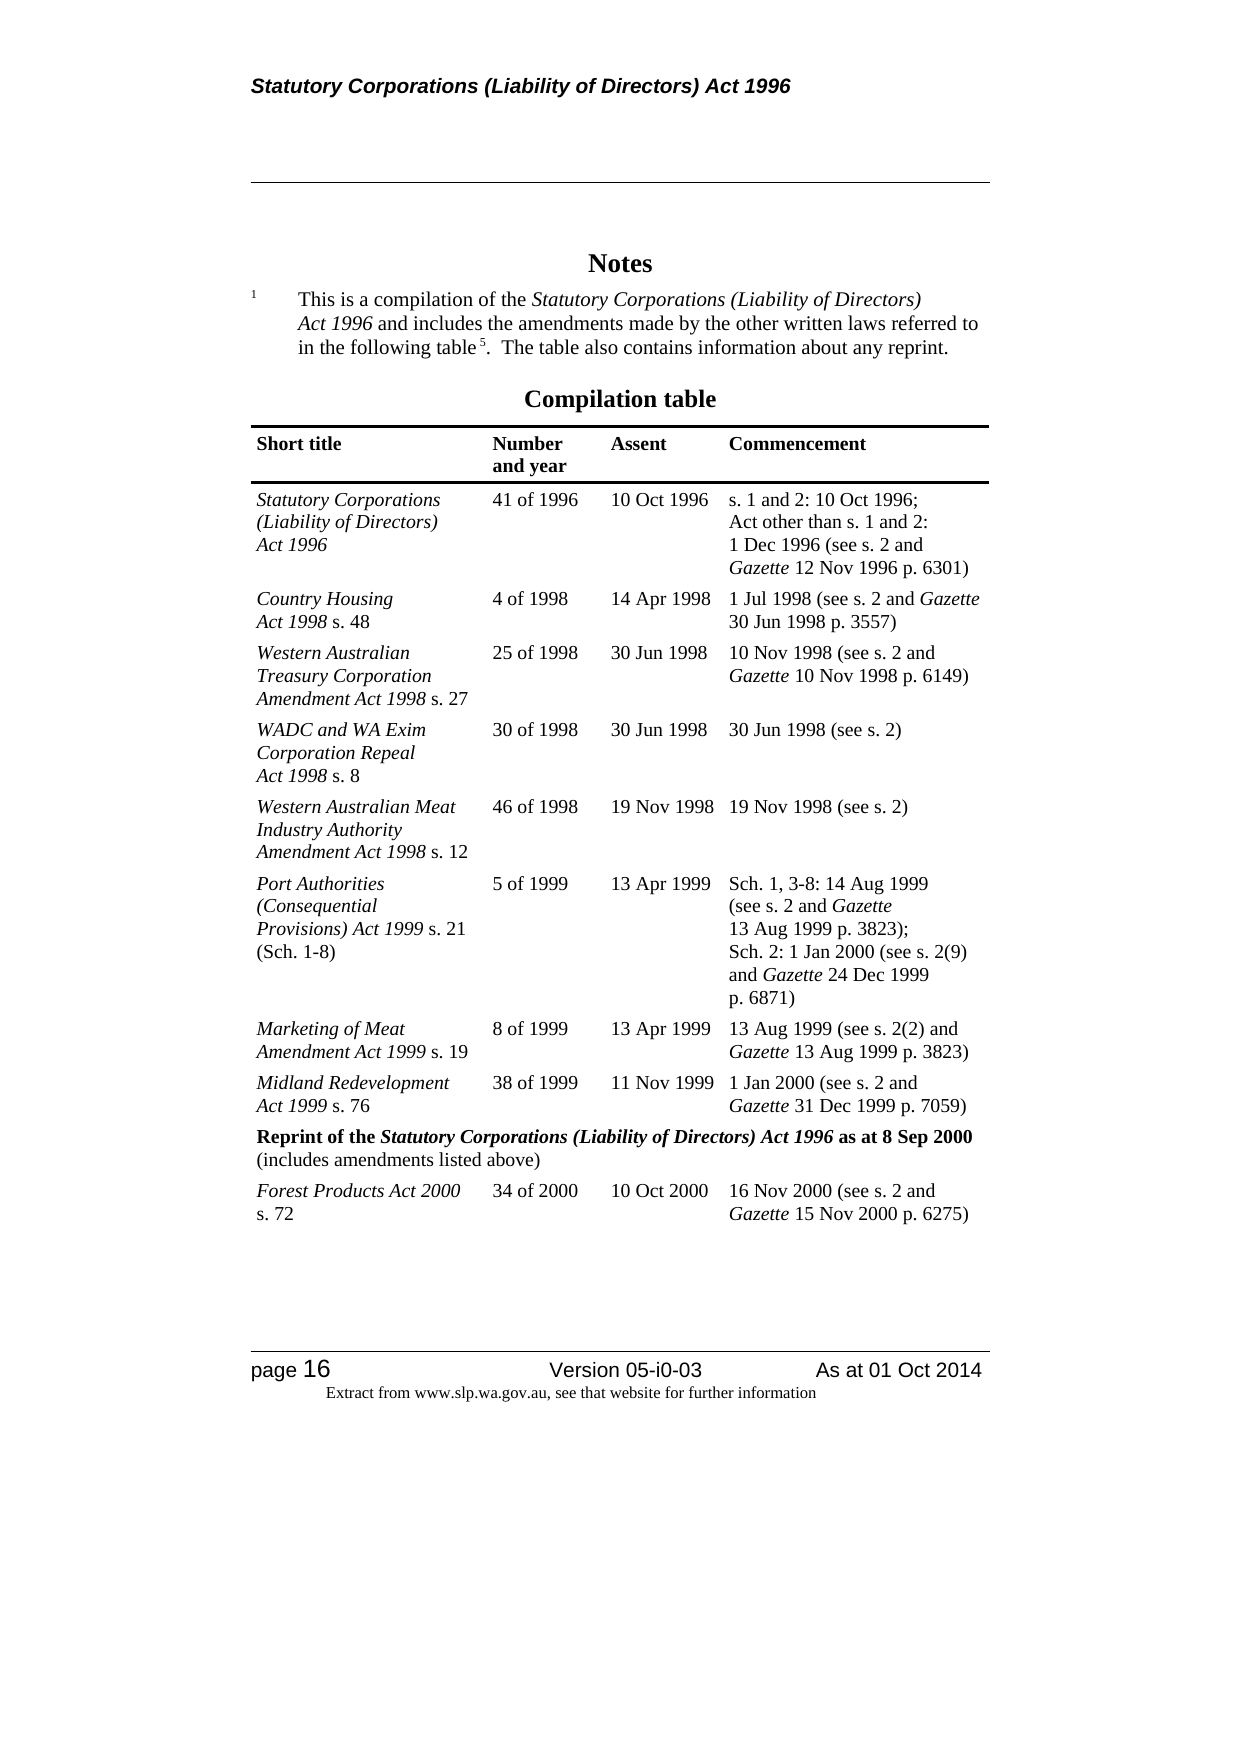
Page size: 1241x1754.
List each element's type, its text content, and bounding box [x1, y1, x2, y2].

table_cell Western Australian Meat Industry Authority Amendment Act 1998 s. 12 [251, 791, 487, 867]
table_header Short title [251, 428, 487, 481]
table_cell 13 Apr 1999 [605, 1013, 723, 1067]
table_cell Western Australian Treasury Corporation Amendment Act 1998 s. 27 [251, 637, 487, 714]
table_header Commencement [723, 428, 989, 481]
table_cell 19 Nov 1998 [605, 791, 723, 867]
table_cell 5 of 1999 [487, 868, 605, 1013]
table_cell Midland Redevelopment Act 1999 s. 76 [251, 1067, 487, 1121]
table_header Assent [605, 428, 723, 481]
table_cell 4 of 1998 [487, 583, 605, 637]
table_cell 38 of 1999 [487, 1067, 605, 1121]
table_cell 16 Nov 2000 (see s. 2 and Gazette 15 Nov 2000 p. 6275) [723, 1175, 989, 1228]
table_cell 19 Nov 1998 (see s. 2) [723, 791, 989, 867]
table_cell 11 Nov 1999 [605, 1067, 723, 1121]
table_cell 34 of 2000 [487, 1175, 605, 1228]
table_cell Sch. 1, 3-8: 14 Aug 1999 (see s. 2 and Gazette 13 Aug 1999 p. 3823); Sch. 2: 1 Jan 2000 (see s. 2(9) and Gazette 24 Dec 1999 p. 6871) [723, 868, 989, 1013]
table_cell 30 Jun 1998 [605, 637, 723, 714]
table_cell 13 Aug 1999 (see s. 2(2) and Gazette 13 Aug 1999 p. 3823) [723, 1013, 989, 1067]
table_cell Reprint of the Statutory Corporations (Liability of Directors) Act 1996 as at 8 Sep 2000 (includes amendments listed above) [251, 1121, 989, 1174]
text 1 This is a compilation of the Statutory Corporations (Liability of Directors) Act 1996 and includes the amendments made by the other written laws referred to in the following table 5. The table also contains information about any reprint. [251, 287, 990, 359]
table_cell 14 Apr 1998 [605, 583, 723, 637]
table_cell 30 Jun 1998 (see s. 2) [723, 714, 989, 791]
table_header Number and year [487, 428, 605, 481]
table_cell s. 1 and 2: 10 Oct 1996; Act other than s. 1 and 2: 1 Dec 1996 (see s. 2 and Gazette 12 Nov 1996 p. 6301) [723, 484, 989, 583]
table_cell Statutory Corporations (Liability of Directors) Act 1996 [251, 484, 487, 583]
table_cell Marketing of Meat Amendment Act 1999 s. 19 [251, 1013, 487, 1067]
table_cell Products Act 2000 s. 72 [251, 1175, 487, 1228]
table_cell 41 of 1996 [487, 484, 605, 583]
table_cell WADC and WA Exim Corporation Repeal Act 1998 s. 8 [251, 714, 487, 791]
table_cell 1 Jan 2000 (see s. 2 and Gazette 31 Dec 1999 p. 7059) [723, 1067, 989, 1121]
table_cell Port Authorities (Consequential Provisions) Act 1999 s. 21 (Sch. 1-8) [251, 868, 487, 1013]
table_cell 1 Jul 1998 (see s. 2 and Gazette 30 Jun 1998 p. 3557) [723, 583, 989, 637]
subtitle Notes [251, 247, 990, 279]
table_cell 30 of 1998 [487, 714, 605, 791]
table_cell 13 Apr 1999 [605, 868, 723, 1013]
table_cell 8 of 1999 [487, 1013, 605, 1067]
table_cell 10 Oct 2000 [605, 1175, 723, 1228]
table_cell 10 Oct 1996 [605, 484, 723, 583]
table_cell 25 of 1998 [487, 637, 605, 714]
table_cell 30 Jun 1998 [605, 714, 723, 791]
table_cell Country Housing Act 1998 s. 48 [251, 583, 487, 637]
subtitle Compilation table [251, 384, 990, 413]
table_cell 46 of 1998 [487, 791, 605, 867]
table_cell 10 Nov 1998 (see s. 2 and Gazette 10 Nov 1998 p. 6149) [723, 637, 989, 714]
